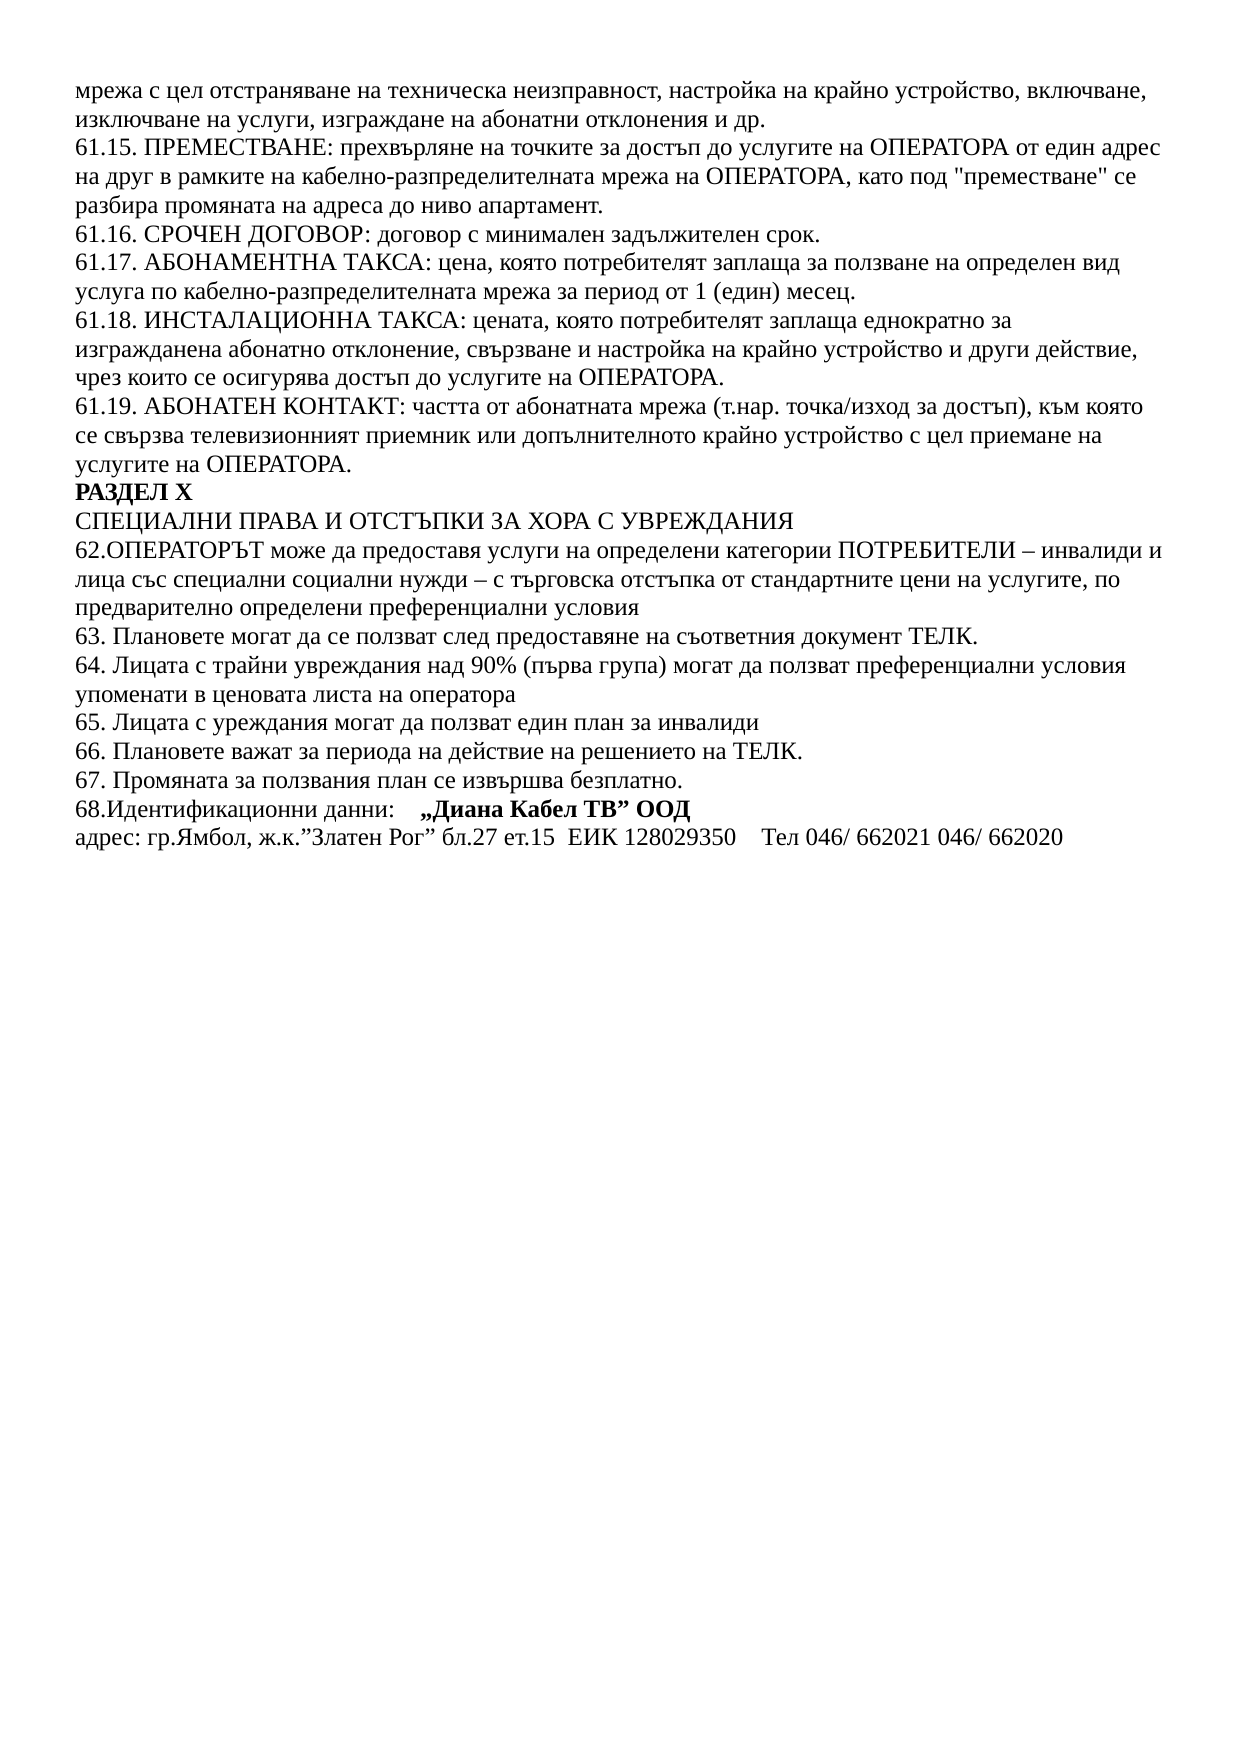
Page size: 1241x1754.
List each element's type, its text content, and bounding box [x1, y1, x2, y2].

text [75, 75, 1165, 794]
text 68.Идентификационни данни: „Диана Кабел ТВ” ООД [75, 794, 1165, 822]
text адрес: гр.Ямбол, ж.к.”Златен Рог” бл.27 ет.15 ЕИК 128029350 Тел 046/ 662021 046/ 662020 [75, 822, 1165, 851]
